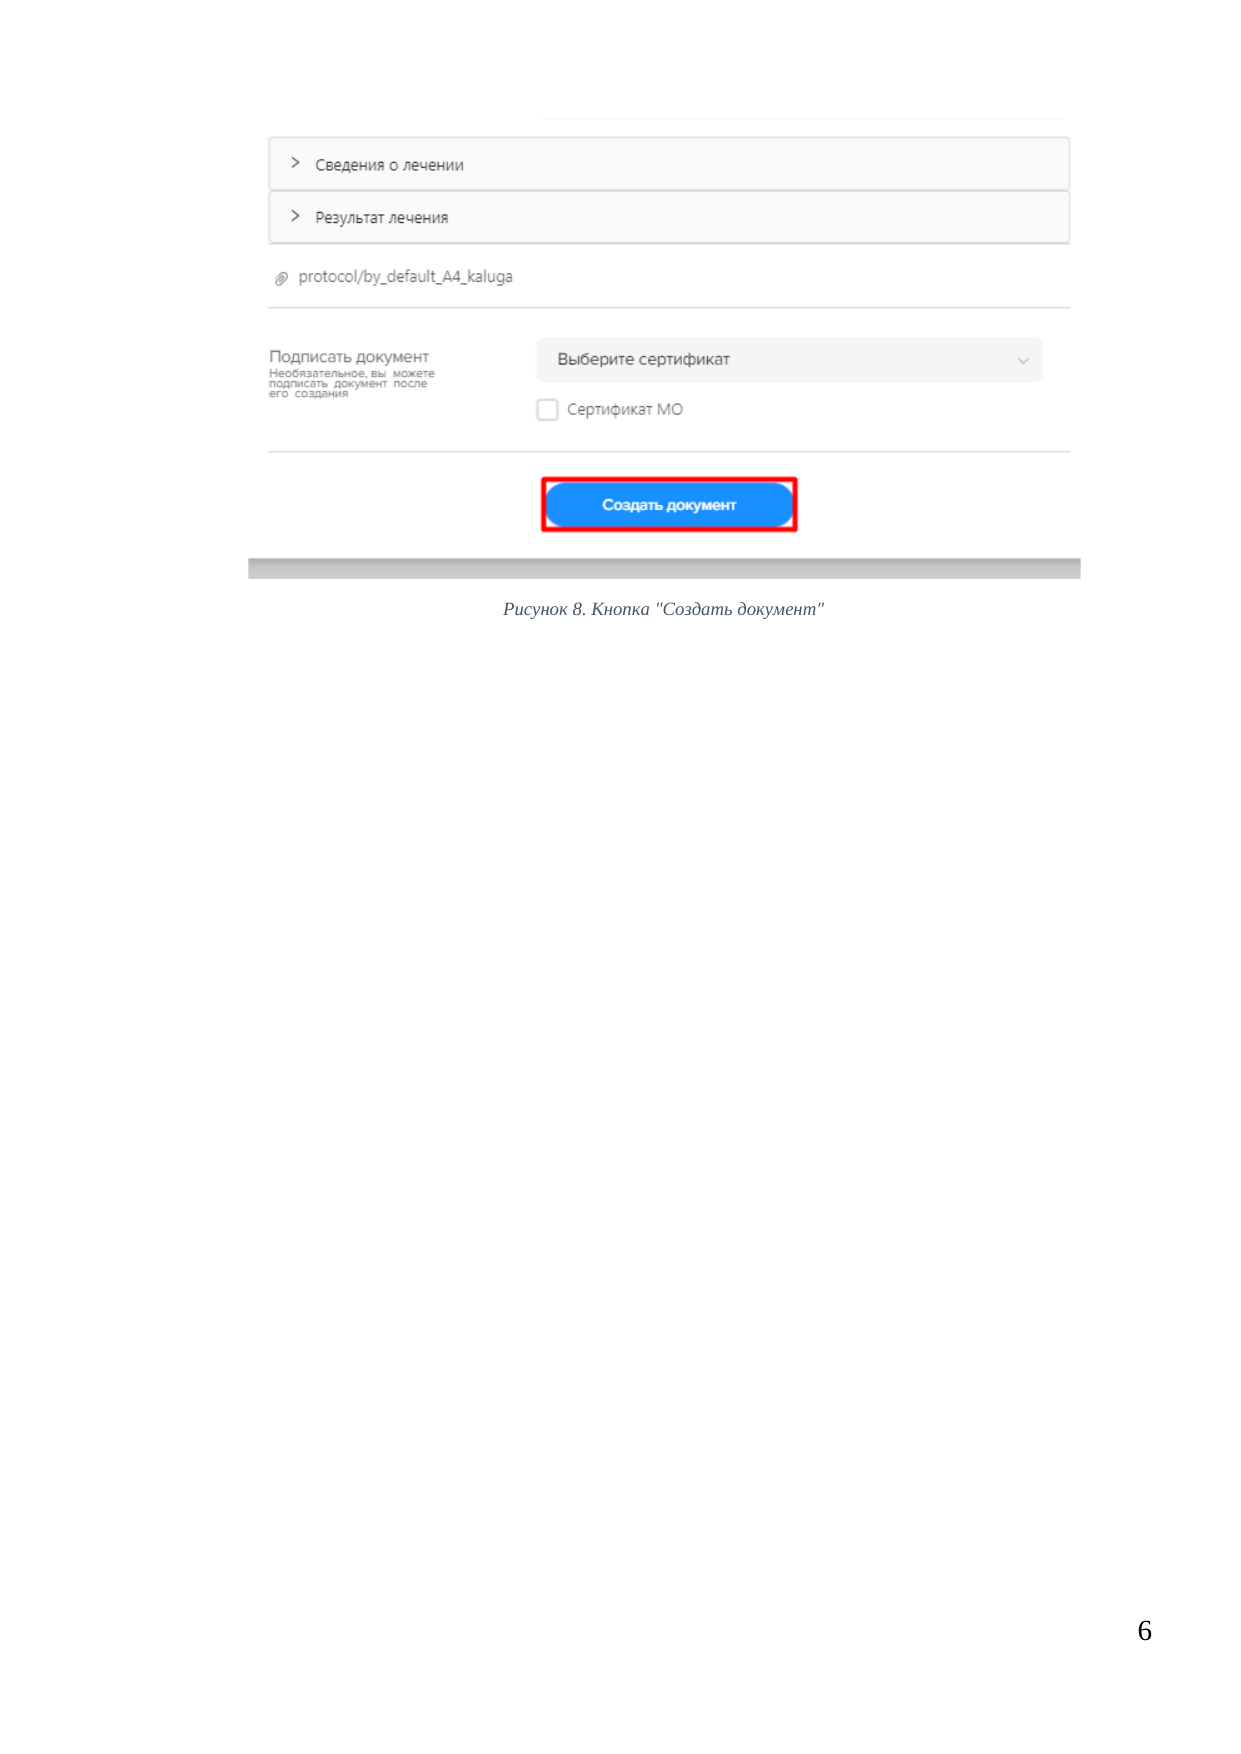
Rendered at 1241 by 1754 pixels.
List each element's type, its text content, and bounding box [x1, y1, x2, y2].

picture [248, 118, 1081, 579]
